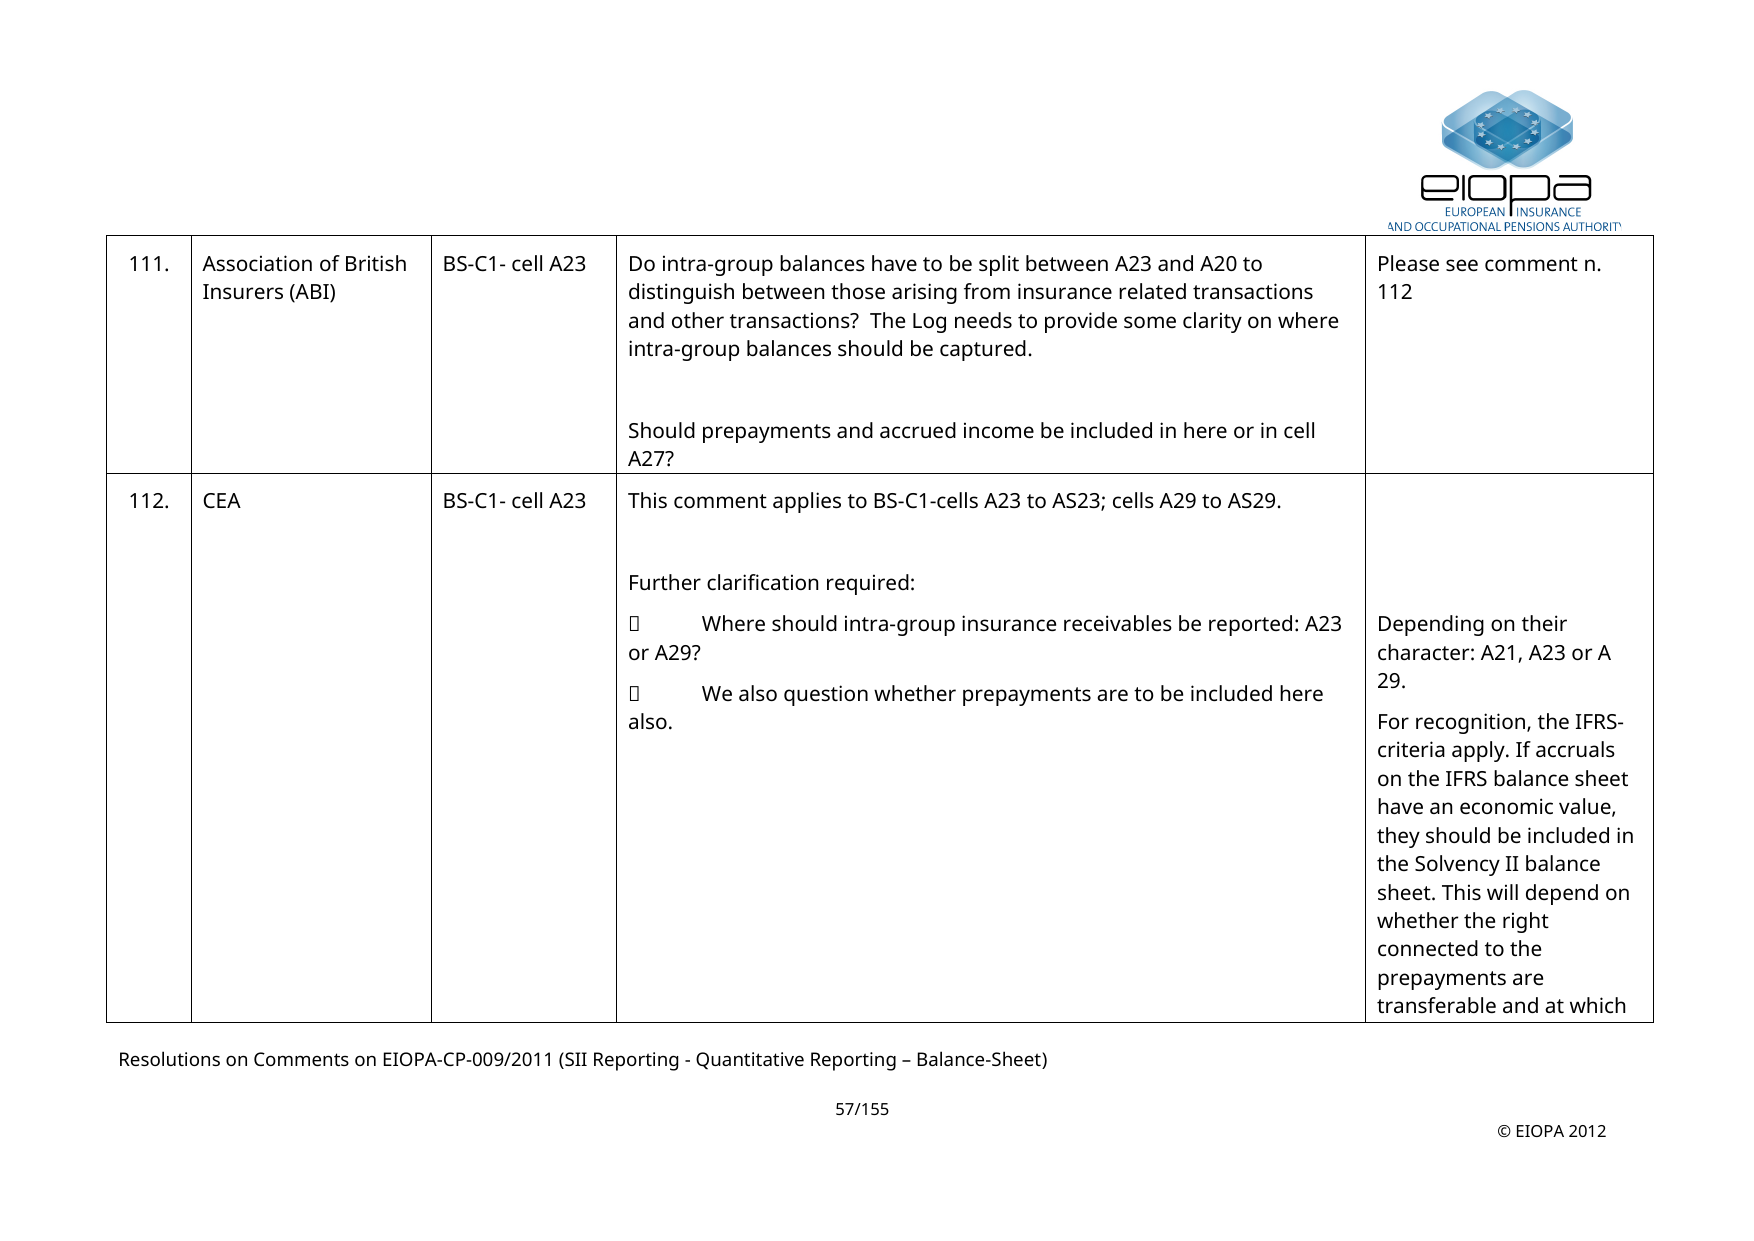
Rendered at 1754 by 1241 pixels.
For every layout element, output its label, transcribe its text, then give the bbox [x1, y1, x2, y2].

table_cell 111. [107, 236, 191, 473]
table_cell Association of British Insurers (ABI) [192, 236, 431, 473]
table_cell Please see comment n. 112 [1366, 236, 1653, 473]
table_cell BS-C1- cell A23 [432, 236, 616, 473]
table_cell CEA [192, 474, 431, 1022]
table_cell BS-C1- cell A23 [432, 474, 616, 1022]
table_cell Do intra-group balances have to be split between A23 and A20 to distinguish between those arising from insurance related transactions and other transactions? The Log needs to provide some clarity on where intra-group balances should be captured. Should prepayments and accrued income be included in here or in cell A27? [617, 236, 1365, 473]
picture [1386, 48, 1621, 230]
table_cell 112. [107, 474, 191, 1022]
